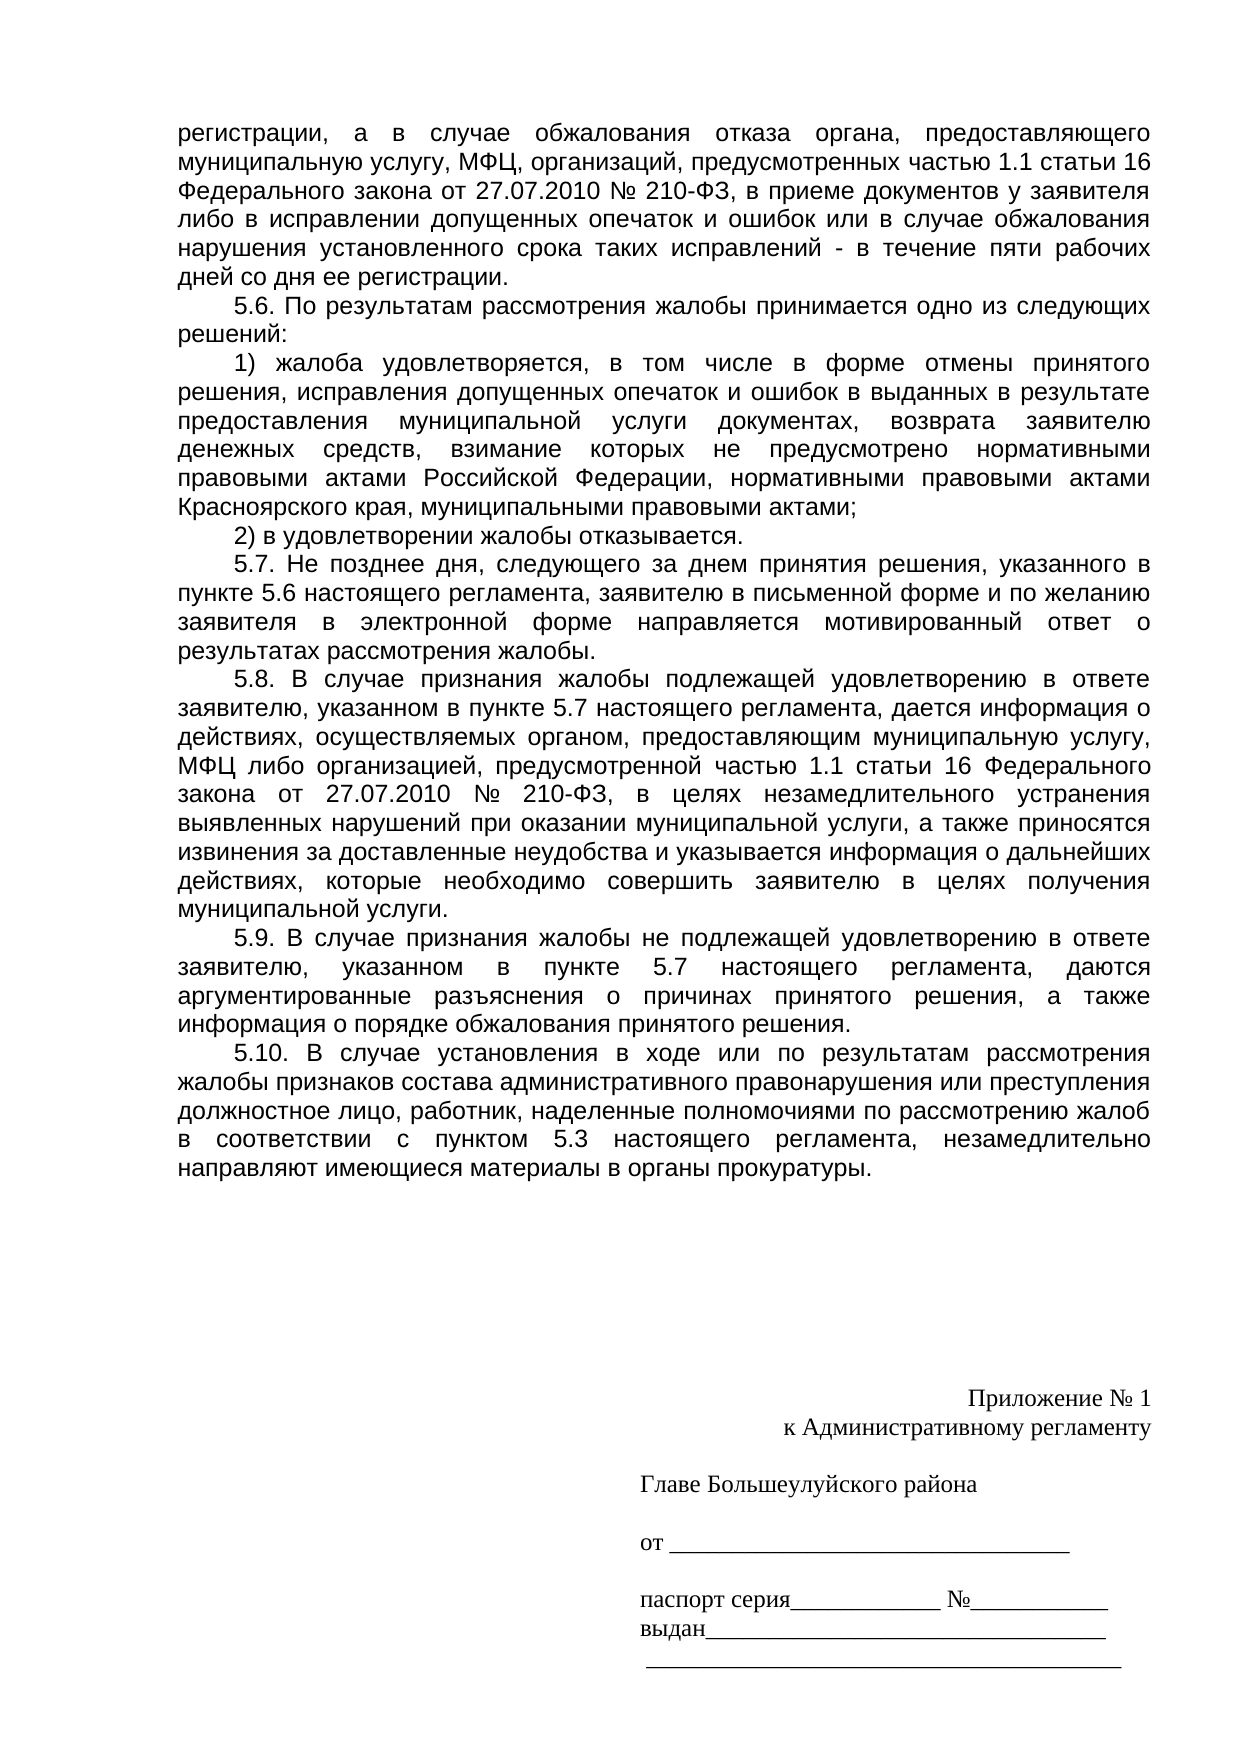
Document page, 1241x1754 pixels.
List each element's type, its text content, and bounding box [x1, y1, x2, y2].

text 5.10. В случае установления в ходе или по результатам рассмотрения жалобы признаков состава административного правонарушения или преступления должностное лицо, работник, наделенные полномочиями по рассмотрению жалоб в соответствии с пунктом 5.3 настоящего регламента, незамедлительно направляют имеющиеся материалы в органы прокуратуры. [177, 1038, 1152, 1182]
text к Административному регламенту [177, 1412, 1152, 1441]
text 5.9. В случае признания жалобы не подлежащей удовлетворению в ответе заявителю, указанном в пункте 5.7 настоящего регламента, даются аргументированные разъяснения о причинах принятого решения, а также информация о порядке обжалования принятого решения. [177, 923, 1152, 1038]
text от ________________________________ [177, 1527, 1152, 1556]
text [177, 118, 1152, 291]
text 5.6. По результатам рассмотрения жалобы принимается одно из следующих решений: [177, 291, 1152, 348]
text 5.8. В случае признания жалобы подлежащей удовлетворению в ответе заявителю, указанном в пункте 5.7 настоящего регламента, дается информация о действиях, осуществляемых органом, предоставляющим муниципальную услугу, МФЦ либо организацией, предусмотренной частью 1.1 статьи 16 Федерального закона от 27.07.2010 № 210-ФЗ, в целях незамедлительного устранения выявленных нарушений при оказании муниципальной услуги, а также приносятся извинения за доставленные неудобства и указывается информация о дальнейших действиях, которые необходимо совершить заявителю в целях получения муниципальной услуги. [177, 664, 1152, 923]
text 2) в удовлетворении жалобы отказывается. [177, 521, 1152, 549]
text паспорт серия____________ №___________ [177, 1584, 1152, 1613]
text выдан________________________________ [177, 1613, 1152, 1642]
text ______________________________________ [177, 1642, 1152, 1671]
text 5.7. Не позднее дня, следующего за днем принятия решения, указанного в пункте 5.6 настоящего регламента, заявителю в письменной форме и по желанию заявителя в электронной форме направляется мотивированный ответ о результатах рассмотрения жалобы. [177, 549, 1152, 664]
text Главе Большеулуйского района [177, 1469, 1152, 1498]
text 1) жалоба удовлетворяется, в том числе в форме отмены принятого решения, исправления допущенных опечаток и ошибок в выданных в результате предоставления муниципальной услуги документах, возврата заявителю денежных средств, взимание которых не предусмотрено нормативными правовыми актами Российской Федерации, нормативными правовыми актами Красноярского края, муниципальными правовыми актами; [177, 348, 1152, 521]
text Приложение № 1 [177, 1383, 1152, 1412]
